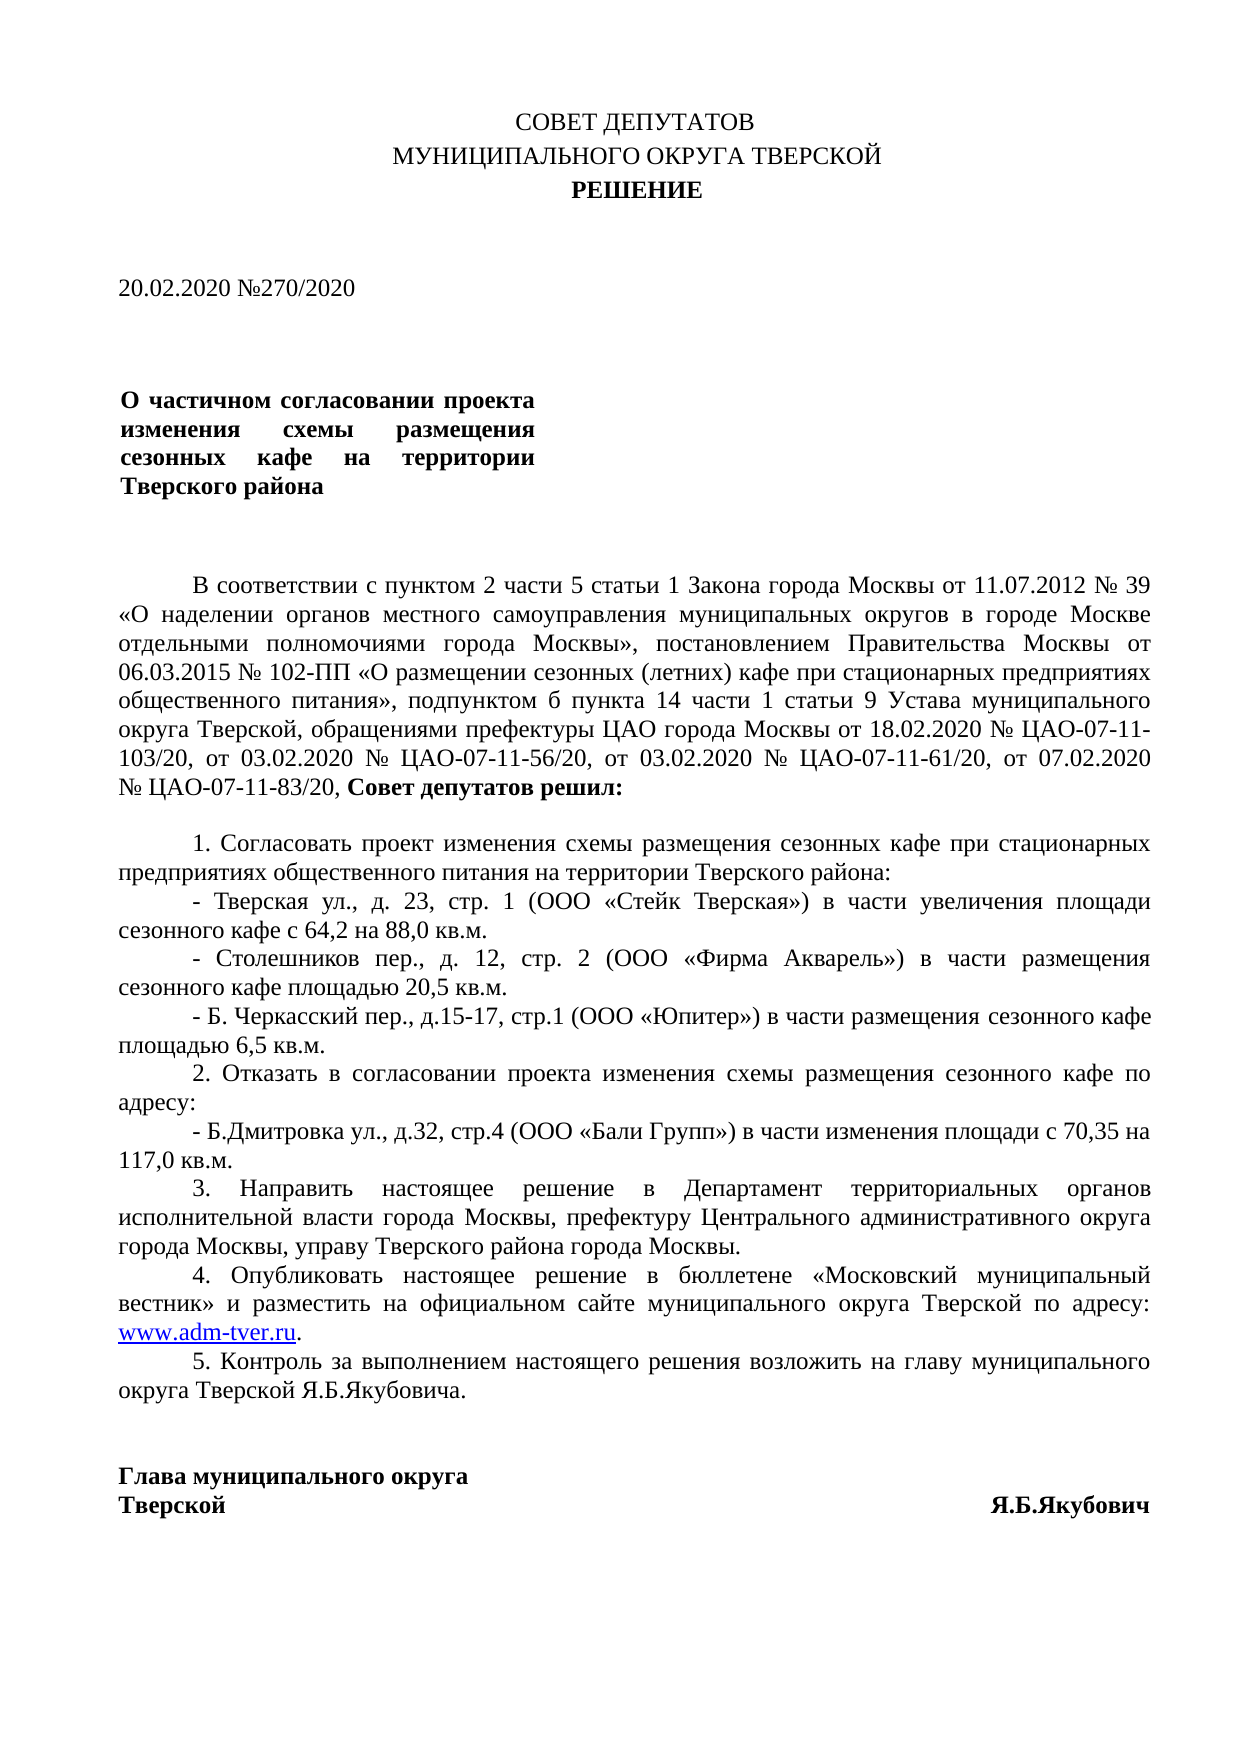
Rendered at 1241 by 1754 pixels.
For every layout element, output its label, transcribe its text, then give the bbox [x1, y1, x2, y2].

text - Тверская ул., д. 23, стр. 1 (ООО «Стейк Тверская») в части увеличения площади сезонного кафе с 64,2 на 88,0 кв.м. [118, 886, 1152, 943]
text 2. Отказать в согласовании проекта изменения схемы размещения сезонного кафе по адресу: [118, 1058, 1152, 1116]
text 20.02.2020 №270/2020 [118, 273, 1152, 302]
text Глава муниципального округа [118, 1461, 1152, 1490]
text МУНИЦИПАЛЬНОГО ОКРУГА ТВЕРСКОЙ [122, 137, 1152, 171]
text - Б.Дмитровка ул., д.32, стр.4 (ООО «Бали Групп») в части изменения площади с 70,35 на 117,0 кв.м. [118, 1116, 1152, 1173]
text 5. Контроль за выполнением настоящего решения возложить на главу муниципального округа Тверской Я.Б.Якубовича. [118, 1346, 1152, 1403]
text - Б. Черкасский пер., д.15-17, стр.1 (ООО «Юпитер») в части размещения сезонного кафе площадью 6,5 кв.м. [118, 1001, 1152, 1058]
text 3. Направить настоящее решение в Департамент территориальных органов исполнительной власти города Москвы, префектуру Центрального административного округа города Москвы, управу Тверского района города Москвы. [118, 1173, 1152, 1260]
text СОВЕТ ДЕПУТАТОВ [118, 103, 1152, 137]
table_header О частичном согласовании проекта изменения схемы размещения сезонных кафе на территории Тверского района [109, 385, 546, 500]
text 4. Опубликовать настоящее решение в бюллетене «Московский муниципальный вестник» и разместить на официальном сайте муниципального округа Тверской по адресу: www.adm-tver.ru. [118, 1260, 1152, 1346]
text Тверской Я.Б.Якубович [118, 1490, 1152, 1518]
text 1. Согласовать проект изменения схемы размещения сезонных кафе при стационарных предприятиях общественного питания на территории Тверского района: [118, 828, 1152, 886]
text РЕШЕНИЕ [122, 171, 1152, 205]
text - Столешников пер., д. 12, стр. 2 (ООО «Фирма Акварель») в части размещения сезонного кафе площадью 20,5 кв.м. [118, 943, 1152, 1001]
text В соответствии с пунктом 2 части 5 статьи 1 Закона города Москвы от 11.07.2012 № 39 «О наделении органов местного самоуправления муниципальных округов в городе Москве отдельными полномочиями города Москвы», постановлением Правительства Москвы от 06.03.2015 № 102-ПП «О размещении сезонных (летних) кафе при стационарных предприятиях общественного питания», подпунктом б пункта 14 части 1 статьи 9 Устава муниципального округа Тверской, обращениями префектуры ЦАО города Москвы от 18.02.2020 № ЦАО-07-11-103/20, от 03.02.2020 № ЦАО-07-11-56/20, от 03.02.2020 № ЦАО-07-11-61/20, от 07.02.2020 № ЦАО-07-11-83/20, Совет депутатов решил: [118, 570, 1152, 800]
